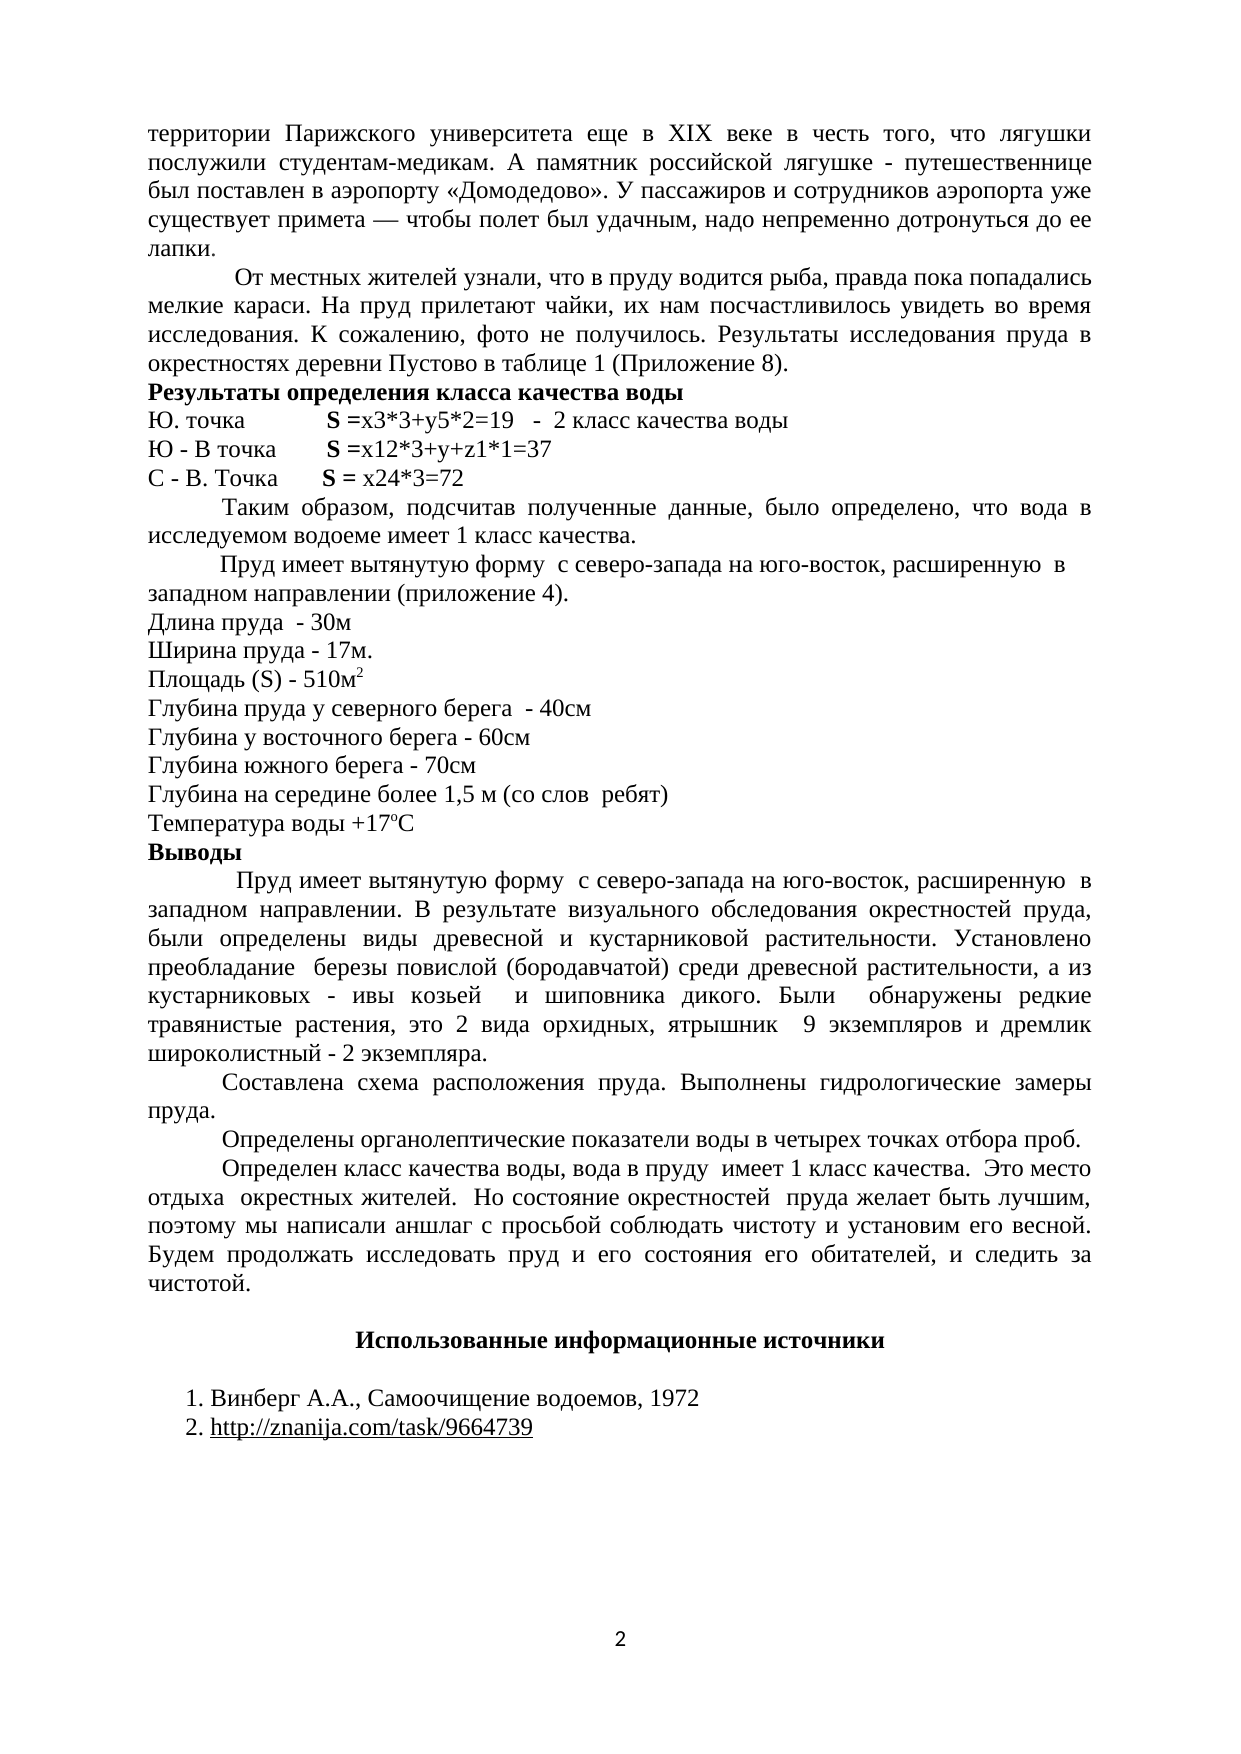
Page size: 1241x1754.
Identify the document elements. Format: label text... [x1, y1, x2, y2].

text Составлена схема расположения пруда. Выполнены гидрологические замеры пруда. [148, 1067, 1092, 1124]
text Определены органолептические показатели воды в четырех точках отбора проб. [148, 1124, 1092, 1153]
text Температура воды +17оС [148, 808, 1092, 837]
text 1. Винберг А.А., Самоочищение водоемов, 1972 [148, 1383, 1092, 1412]
text Глубина пруда у северного берега - 40см [148, 693, 1092, 722]
text Ширина пруда - 17м. [148, 636, 1092, 664]
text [148, 118, 1092, 262]
text Выводы [148, 837, 1092, 866]
text Ю. точка S =х3*3+у5*2=19 - 2 класс качества воды [148, 406, 1092, 434]
text Площадь (S) - 510м2 [148, 664, 1092, 693]
text Результаты определения класса качества воды [148, 377, 1092, 406]
text Пруд имеет вытянутую форму с северо-запада на юго-восток, расширенную в западном направлении. В результате визуального обследования окрестностей пруда, были определены виды древесной и кустарниковой растительности. Установлено преобладание березы повислой (бородавчатой) среди древесной растительности, а из кустарниковых - ивы козьей и шиповника дикого. Были обнаружены редкие травянистые растения, это 2 вида орхидных, ятрышник 9 экземпляров и дремлик широколистный - 2 экземпляра. [148, 866, 1092, 1067]
text Глубина на середине более 1,5 м (со слов ребят) [148, 779, 1092, 808]
text Длина пруда - 30м [148, 607, 1092, 636]
text Таким образом, подсчитав полученные данные, было определено, что вода в исследуемом водоеме имеет 1 класс качества. [148, 492, 1092, 549]
text От местных жителей узнали, что в пруду водится рыба, правда пока попадались мелкие караси. На пруд прилетают чайки, их нам посчастливилось увидеть во время исследования. К сожалению, фото не получилось. Результаты исследования пруда в окрестностях деревни Пустово в таблице 1 (Приложение 8). [148, 262, 1092, 377]
text Использованные информационные источники [148, 1326, 1092, 1354]
text Глубина южного берега - 70см [148, 751, 1092, 779]
text Ю - В точка S =х12*3+у+z1*1=37 [148, 434, 1092, 463]
text 2. http://znanija.com/task/9664739 [148, 1412, 1092, 1441]
text Пруд имеет вытянутую форму с северо-запада на юго-восток, расширенную в западном направлении (приложение 4). [148, 549, 1092, 607]
text Глубина у восточного берега - 60см [148, 722, 1092, 751]
text Определен класс качества воды, вода в пруду имеет 1 класс качества. Это место отдыха окрестных жителей. Но состояние окрестностей пруда желает быть лучшим, поэтому мы написали аншлаг с просьбой соблюдать чистоту и установим его весной. Будем продолжать исследовать пруд и его состояния его обитателей, и следить за чистотой. [148, 1153, 1092, 1297]
text С - В. Точка S = x24*3=72 [148, 463, 1092, 492]
